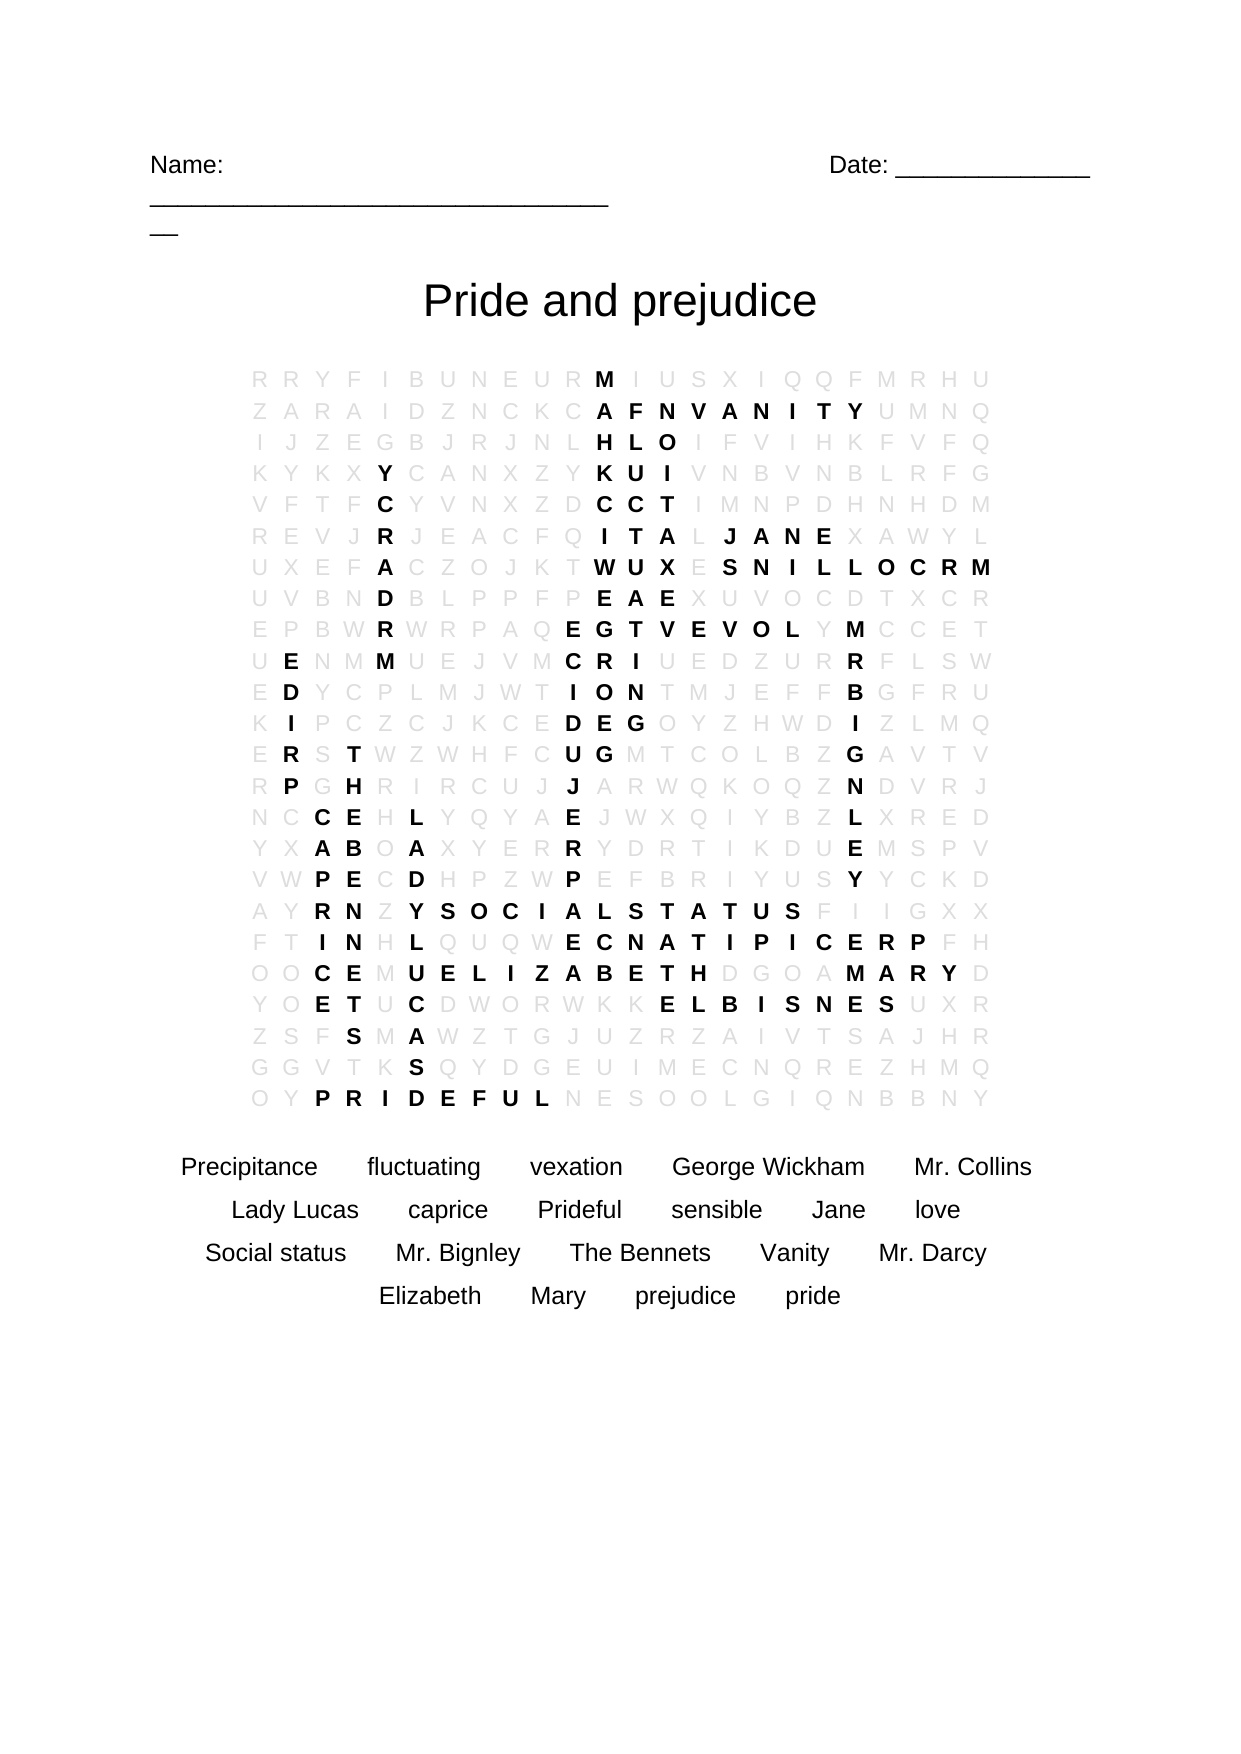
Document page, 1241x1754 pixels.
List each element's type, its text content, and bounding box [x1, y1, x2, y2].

table_cell C [495, 708, 526, 739]
table_cell F [934, 926, 965, 958]
table_cell S [808, 864, 839, 895]
table_cell U [777, 864, 808, 895]
table_cell P [495, 583, 526, 614]
table_cell I [369, 395, 401, 426]
table_cell I [745, 1020, 777, 1051]
table_cell A [495, 614, 526, 645]
table_cell E [338, 864, 369, 895]
table_cell N [745, 1051, 777, 1083]
table_cell G [840, 739, 871, 770]
table_cell N [840, 1083, 871, 1114]
table_cell E [307, 551, 338, 583]
table_cell L [401, 676, 432, 708]
table_cell F [338, 489, 369, 520]
table_cell Z [620, 1020, 651, 1051]
table_cell A [745, 520, 777, 551]
table_cell U [871, 395, 902, 426]
table_cell X [683, 583, 714, 614]
table_cell S [777, 989, 808, 1020]
table_cell B [589, 958, 620, 989]
table_cell R [934, 770, 965, 801]
table_cell C [526, 739, 557, 770]
table_cell U [464, 926, 495, 958]
table_cell X [651, 801, 683, 833]
table_cell W [902, 520, 933, 551]
table_cell L [871, 458, 902, 489]
table_cell E [432, 958, 463, 989]
table_cell T [620, 520, 651, 551]
table_cell A [620, 583, 651, 614]
table_cell I [307, 926, 338, 958]
table_cell N [526, 426, 557, 458]
table_cell V [432, 489, 463, 520]
table_cell D [369, 583, 401, 614]
table_cell F [808, 895, 839, 926]
table_cell O [495, 989, 526, 1020]
table_cell Z [369, 708, 401, 739]
table_cell Z [871, 708, 902, 739]
table_cell H [934, 1020, 965, 1051]
table_cell S [714, 551, 745, 583]
table_cell D [558, 489, 589, 520]
table_cell I [526, 895, 557, 926]
table_cell E [840, 1051, 871, 1083]
table_cell N [338, 926, 369, 958]
table_cell M [934, 708, 965, 739]
table_cell B [651, 864, 683, 895]
table_cell L [777, 614, 808, 645]
table_cell R [432, 614, 463, 645]
table_cell I [871, 895, 902, 926]
table_cell F [464, 1083, 495, 1114]
table_cell P [934, 833, 965, 864]
table_cell K [526, 395, 557, 426]
table_cell T [808, 1020, 839, 1051]
table_cell N [745, 489, 777, 520]
table_cell W [620, 801, 651, 833]
table_cell C [401, 989, 432, 1020]
table_cell Z [714, 708, 745, 739]
table_cell B [840, 458, 871, 489]
table_cell N [934, 395, 965, 426]
table_cell I [369, 1083, 401, 1114]
table_cell U [902, 989, 933, 1020]
table_cell T [651, 739, 683, 770]
table_cell Q [965, 1051, 996, 1083]
table_cell E [840, 989, 871, 1020]
table_cell N [777, 520, 808, 551]
table_cell R [965, 1020, 996, 1051]
table_cell O [464, 551, 495, 583]
table_cell C [338, 708, 369, 739]
table_cell C [620, 489, 651, 520]
table_cell J [432, 708, 463, 739]
table_cell L [683, 520, 714, 551]
table_cell R [965, 583, 996, 614]
table_cell C [495, 895, 526, 926]
table_cell U [401, 958, 432, 989]
table_cell F [934, 426, 965, 458]
table_cell V [714, 614, 745, 645]
table_cell D [871, 770, 902, 801]
table_cell Q [495, 926, 526, 958]
table_cell C [714, 1051, 745, 1083]
table_cell I [840, 895, 871, 926]
table_cell A [589, 395, 620, 426]
table_cell G [965, 458, 996, 489]
table_cell Y [275, 895, 307, 926]
table_header Name: ___________________________________ [150, 150, 620, 274]
table_cell W [526, 926, 557, 958]
table_cell A [369, 551, 401, 583]
table_header B [401, 364, 432, 395]
table_cell H [369, 926, 401, 958]
table_cell O [745, 770, 777, 801]
table_cell N [808, 458, 839, 489]
table_cell E [683, 614, 714, 645]
table_cell U [244, 645, 275, 676]
table_cell X [840, 520, 871, 551]
table_cell N [464, 395, 495, 426]
table_header U [432, 364, 463, 395]
table_cell J [965, 770, 996, 801]
table_cell C [401, 551, 432, 583]
table_header I [745, 364, 777, 395]
table_cell D [401, 864, 432, 895]
table_cell K [307, 458, 338, 489]
table_cell I [777, 395, 808, 426]
table_header U [651, 364, 683, 395]
table_cell C [369, 864, 401, 895]
table_cell Y [464, 833, 495, 864]
table_cell A [401, 1020, 432, 1051]
table_cell R [871, 926, 902, 958]
table_cell W [495, 676, 526, 708]
table_cell D [808, 708, 839, 739]
table_cell A [558, 895, 589, 926]
table_cell C [307, 801, 338, 833]
table_cell I [589, 520, 620, 551]
table_cell D [965, 864, 996, 895]
table_cell O [275, 958, 307, 989]
table_cell F [777, 676, 808, 708]
table_cell V [777, 1020, 808, 1051]
table_cell I [745, 989, 777, 1020]
table_cell U [620, 458, 651, 489]
table_cell Z [369, 895, 401, 926]
table_cell R [307, 395, 338, 426]
table_cell S [307, 739, 338, 770]
table_cell S [401, 1051, 432, 1083]
table_cell Y [871, 864, 902, 895]
table_cell T [651, 958, 683, 989]
table_cell V [683, 458, 714, 489]
table_cell R [808, 1051, 839, 1083]
table_cell N [871, 489, 902, 520]
table_cell O [651, 426, 683, 458]
table_cell X [871, 801, 902, 833]
table_header Q [777, 364, 808, 395]
table_cell I [651, 458, 683, 489]
table_cell W [777, 708, 808, 739]
table_cell A [526, 801, 557, 833]
table_cell N [620, 676, 651, 708]
table_cell E [558, 614, 589, 645]
table_cell Y [840, 395, 871, 426]
table_cell Z [808, 739, 839, 770]
table_cell A [651, 926, 683, 958]
table_cell P [307, 708, 338, 739]
table_header U [965, 364, 996, 395]
table_cell E [244, 739, 275, 770]
table_cell N [714, 458, 745, 489]
table_cell G [745, 958, 777, 989]
table_cell U [745, 895, 777, 926]
table_header F [840, 364, 871, 395]
table_cell R [840, 645, 871, 676]
table_cell R [432, 770, 463, 801]
table_cell S [871, 989, 902, 1020]
table_cell O [275, 989, 307, 1020]
table_cell E [589, 583, 620, 614]
table_cell V [683, 395, 714, 426]
table_cell A [714, 395, 745, 426]
table_cell G [275, 1051, 307, 1083]
table_cell M [871, 833, 902, 864]
table_cell A [275, 395, 307, 426]
table_cell H [464, 739, 495, 770]
table_cell B [871, 1083, 902, 1114]
table_cell P [307, 864, 338, 895]
table_cell R [244, 520, 275, 551]
table_cell G [902, 895, 933, 926]
table_cell V [275, 583, 307, 614]
table_cell W [526, 864, 557, 895]
table_cell P [902, 926, 933, 958]
table_cell N [745, 395, 777, 426]
table_cell I [777, 926, 808, 958]
table_cell C [401, 458, 432, 489]
table_header F [338, 364, 369, 395]
table_cell L [558, 426, 589, 458]
table_cell X [651, 551, 683, 583]
table_cell E [934, 614, 965, 645]
table_cell S [432, 895, 463, 926]
table_cell T [651, 676, 683, 708]
table_cell T [714, 895, 745, 926]
table_cell F [871, 645, 902, 676]
table_cell E [808, 520, 839, 551]
table_cell A [714, 1020, 745, 1051]
table_cell U [589, 1020, 620, 1051]
table_cell B [401, 583, 432, 614]
table_header S [683, 364, 714, 395]
table_cell J [558, 770, 589, 801]
table_cell L [432, 583, 463, 614]
table_cell R [275, 739, 307, 770]
table_cell C [464, 770, 495, 801]
table_cell O [369, 833, 401, 864]
table_cell E [840, 833, 871, 864]
table_cell Z [401, 739, 432, 770]
table_cell J [432, 426, 463, 458]
table_cell Y [275, 1083, 307, 1114]
table_header Y [307, 364, 338, 395]
table_cell J [526, 770, 557, 801]
table_cell H [683, 958, 714, 989]
table_cell P [275, 770, 307, 801]
table_cell I [275, 708, 307, 739]
table_cell Y [369, 458, 401, 489]
table_cell J [401, 520, 432, 551]
table_cell M [369, 1020, 401, 1051]
table_cell A [307, 833, 338, 864]
table_cell M [526, 645, 557, 676]
table_cell L [464, 958, 495, 989]
table_cell E [244, 614, 275, 645]
table_cell E [338, 801, 369, 833]
table_cell T [683, 926, 714, 958]
table_cell Z [526, 958, 557, 989]
table_header R [275, 364, 307, 395]
table_cell V [902, 770, 933, 801]
table_cell U [495, 770, 526, 801]
table_cell L [902, 708, 933, 739]
table_cell C [558, 645, 589, 676]
table_cell R [464, 426, 495, 458]
table_cell O [745, 614, 777, 645]
table_cell O [777, 958, 808, 989]
table_cell O [714, 739, 745, 770]
table_cell T [808, 395, 839, 426]
table_cell C [871, 614, 902, 645]
table_cell Y [589, 833, 620, 864]
table_header X [714, 364, 745, 395]
table_cell Q [683, 801, 714, 833]
table_cell J [902, 1020, 933, 1051]
table_cell R [934, 551, 965, 583]
table_cell Y [307, 676, 338, 708]
table_cell T [338, 989, 369, 1020]
table_cell R [620, 770, 651, 801]
table_cell Y [745, 801, 777, 833]
table_cell M [651, 1051, 683, 1083]
table_cell E [589, 708, 620, 739]
table_cell P [464, 864, 495, 895]
table_cell H [589, 426, 620, 458]
table_cell R [902, 458, 933, 489]
table_cell S [620, 1083, 651, 1114]
table_cell I [683, 489, 714, 520]
table_cell N [840, 770, 871, 801]
table_cell T [965, 614, 996, 645]
table_cell B [840, 676, 871, 708]
table_cell M [620, 739, 651, 770]
table_cell D [275, 676, 307, 708]
table_cell A [589, 770, 620, 801]
table_cell U [589, 1051, 620, 1083]
table_cell D [558, 708, 589, 739]
table_cell K [369, 1051, 401, 1083]
table_cell K [840, 426, 871, 458]
table_cell L [589, 895, 620, 926]
table_cell F [526, 583, 557, 614]
table_cell N [558, 1083, 589, 1114]
table_cell Z [683, 1020, 714, 1051]
table_header R [244, 364, 275, 395]
table_cell N [338, 583, 369, 614]
table_cell G [526, 1020, 557, 1051]
table_cell A [871, 739, 902, 770]
table_cell O [464, 895, 495, 926]
table_cell A [871, 520, 902, 551]
table_cell I [777, 551, 808, 583]
table_cell Z [808, 801, 839, 833]
table_cell Y [840, 864, 871, 895]
table_cell C [589, 489, 620, 520]
title Pride and prejudice [150, 274, 1090, 326]
table_cell V [777, 458, 808, 489]
table_cell R [526, 989, 557, 1020]
table_cell C [808, 926, 839, 958]
table_header I [620, 364, 651, 395]
table_cell E [275, 520, 307, 551]
table_cell N [745, 551, 777, 583]
table_cell N [244, 801, 275, 833]
table_cell O [777, 583, 808, 614]
table_cell Z [244, 1020, 275, 1051]
table_cell Q [558, 520, 589, 551]
table_cell M [369, 958, 401, 989]
table_cell I [714, 864, 745, 895]
table_cell W [432, 1020, 463, 1051]
table_cell R [902, 801, 933, 833]
table_cell Z [526, 458, 557, 489]
table_cell I [840, 708, 871, 739]
table_cell F [714, 426, 745, 458]
table_cell O [589, 676, 620, 708]
table_cell Y [965, 1083, 996, 1114]
table_cell N [808, 989, 839, 1020]
table_cell F [526, 520, 557, 551]
table_cell Y [244, 833, 275, 864]
table_cell I [714, 926, 745, 958]
table_cell X [495, 458, 526, 489]
table_cell P [464, 614, 495, 645]
table_cell I [777, 1083, 808, 1114]
table_cell Q [777, 1051, 808, 1083]
table_cell S [902, 833, 933, 864]
table_cell P [777, 489, 808, 520]
table_cell R [651, 1020, 683, 1051]
table_cell N [934, 1083, 965, 1114]
table_cell G [526, 1051, 557, 1083]
table_cell Y [934, 520, 965, 551]
table_cell H [808, 426, 839, 458]
table_cell F [620, 395, 651, 426]
table_cell K [526, 551, 557, 583]
table_cell M [714, 489, 745, 520]
table_cell T [338, 1051, 369, 1083]
table_cell K [464, 708, 495, 739]
table_cell W [338, 614, 369, 645]
table_cell G [871, 676, 902, 708]
table_cell V [307, 1051, 338, 1083]
table_cell R [651, 833, 683, 864]
table_cell M [369, 645, 401, 676]
table_cell G [369, 426, 401, 458]
table_cell Q [965, 708, 996, 739]
table_cell T [651, 489, 683, 520]
table_cell C [495, 520, 526, 551]
table_cell V [965, 739, 996, 770]
table_cell C [558, 395, 589, 426]
table_cell X [965, 895, 996, 926]
table_cell K [589, 989, 620, 1020]
table_cell U [244, 583, 275, 614]
table_cell I [620, 645, 651, 676]
table_header H [934, 364, 965, 395]
table_cell N [338, 895, 369, 926]
table_cell F [244, 926, 275, 958]
table_cell E [558, 801, 589, 833]
table_cell D [495, 1051, 526, 1083]
table_cell V [244, 864, 275, 895]
table_cell C [307, 958, 338, 989]
table_cell Y [495, 801, 526, 833]
table_cell G [244, 1051, 275, 1083]
table_cell W [401, 614, 432, 645]
table_cell F [902, 676, 933, 708]
table_cell M [338, 645, 369, 676]
table_cell U [558, 739, 589, 770]
table_cell Y [808, 614, 839, 645]
text Precipitance fluctuating vexation George Wickham Mr. Collins Lady Lucas caprice Prideful sensible Jane love Social status Mr. Bignley The Bennets Vanity Mr. Darcy Elizabeth Mary prejudice pride [150, 1151, 1090, 1309]
table_cell X [934, 989, 965, 1020]
table_cell E [683, 1051, 714, 1083]
table_cell R [683, 864, 714, 895]
table_cell U [651, 645, 683, 676]
table_cell D [965, 958, 996, 989]
table_cell V [745, 426, 777, 458]
table_cell Z [432, 551, 463, 583]
table_cell C [275, 801, 307, 833]
table_cell T [620, 614, 651, 645]
table_cell X [275, 833, 307, 864]
table_cell C [495, 395, 526, 426]
table_cell D [840, 583, 871, 614]
table_cell B [777, 739, 808, 770]
table_cell R [558, 833, 589, 864]
table_cell Z [745, 645, 777, 676]
table_cell M [934, 1051, 965, 1083]
table_cell N [307, 645, 338, 676]
table_cell P [558, 583, 589, 614]
table_cell R [589, 645, 620, 676]
table_cell F [338, 551, 369, 583]
table_cell E [651, 583, 683, 614]
table_cell C [808, 583, 839, 614]
table_cell T [683, 833, 714, 864]
table_cell N [464, 458, 495, 489]
table_cell H [965, 926, 996, 958]
table_header N [464, 364, 495, 395]
table_cell W [651, 770, 683, 801]
table_cell V [745, 583, 777, 614]
table_cell Z [432, 395, 463, 426]
table_cell Y [401, 895, 432, 926]
table_cell T [558, 551, 589, 583]
table_cell T [275, 926, 307, 958]
table_cell B [714, 989, 745, 1020]
table_cell E [745, 676, 777, 708]
table_cell Q [432, 1051, 463, 1083]
table_header R [902, 364, 933, 395]
table_cell G [745, 1083, 777, 1114]
table_cell L [745, 739, 777, 770]
table_cell R [369, 520, 401, 551]
table_cell R [307, 895, 338, 926]
table_cell X [275, 551, 307, 583]
table_cell J [714, 676, 745, 708]
table_cell K [714, 770, 745, 801]
table_cell Q [777, 770, 808, 801]
table_cell D [934, 489, 965, 520]
table_cell Z [244, 395, 275, 426]
table_header R [558, 364, 589, 395]
table_cell Q [526, 614, 557, 645]
table_cell U [401, 645, 432, 676]
table_cell E [526, 708, 557, 739]
table_header Date: ______________ [620, 150, 1090, 274]
table_cell W [369, 739, 401, 770]
table_cell P [369, 676, 401, 708]
table_cell G [589, 614, 620, 645]
table_cell Q [683, 770, 714, 801]
table_cell E [683, 551, 714, 583]
table_cell R [526, 833, 557, 864]
table_cell W [589, 551, 620, 583]
table_cell R [934, 676, 965, 708]
table_cell A [244, 895, 275, 926]
table_cell Y [244, 989, 275, 1020]
table_cell O [651, 708, 683, 739]
table_cell U [495, 1083, 526, 1114]
table_cell Y [401, 489, 432, 520]
table_cell L [714, 1083, 745, 1114]
table_cell T [307, 489, 338, 520]
table_cell T [934, 739, 965, 770]
table_cell K [589, 458, 620, 489]
table_cell F [307, 1020, 338, 1051]
table_cell G [589, 739, 620, 770]
table_cell R [244, 770, 275, 801]
table_cell I [401, 770, 432, 801]
table_cell T [651, 895, 683, 926]
table_cell A [464, 520, 495, 551]
table_cell A [558, 958, 589, 989]
table_cell J [495, 551, 526, 583]
table_cell L [401, 801, 432, 833]
table_header M [589, 364, 620, 395]
table_cell L [902, 645, 933, 676]
table_cell D [401, 1083, 432, 1114]
table_cell E [432, 520, 463, 551]
table_cell V [902, 426, 933, 458]
table_cell B [307, 583, 338, 614]
table_cell I [495, 958, 526, 989]
table_cell P [558, 864, 589, 895]
table_cell G [307, 770, 338, 801]
table_cell B [401, 426, 432, 458]
table_cell D [965, 801, 996, 833]
table_cell N [620, 926, 651, 958]
table_cell Y [432, 801, 463, 833]
table_header I [369, 364, 401, 395]
table_cell R [338, 1083, 369, 1114]
table_cell F [808, 676, 839, 708]
table_cell W [432, 739, 463, 770]
table_cell O [871, 551, 902, 583]
table_cell M [840, 958, 871, 989]
table_cell J [495, 426, 526, 458]
table_cell I [558, 676, 589, 708]
table_cell E [275, 645, 307, 676]
table_cell I [683, 426, 714, 458]
table_cell Z [871, 1051, 902, 1083]
table_cell V [965, 833, 996, 864]
table_cell D [808, 489, 839, 520]
table_cell V [495, 645, 526, 676]
table_cell M [965, 551, 996, 583]
table_cell X [432, 833, 463, 864]
table_cell C [934, 583, 965, 614]
table_cell L [840, 801, 871, 833]
table_cell J [714, 520, 745, 551]
table_cell U [808, 833, 839, 864]
table_cell E [840, 926, 871, 958]
table_cell Z [808, 770, 839, 801]
table_cell U [244, 551, 275, 583]
table_cell G [620, 708, 651, 739]
table_cell L [683, 989, 714, 1020]
table_cell S [620, 895, 651, 926]
table_cell B [338, 833, 369, 864]
table_cell E [683, 645, 714, 676]
table_cell V [902, 739, 933, 770]
table_cell M [965, 489, 996, 520]
table_cell E [432, 1083, 463, 1114]
table_cell H [840, 489, 871, 520]
table_cell H [902, 1051, 933, 1083]
table_cell A [683, 895, 714, 926]
table_cell Z [526, 489, 557, 520]
table_cell S [777, 895, 808, 926]
table_cell T [338, 739, 369, 770]
table_cell E [244, 676, 275, 708]
table_cell Q [432, 926, 463, 958]
table_cell X [934, 895, 965, 926]
table_cell T [495, 1020, 526, 1051]
table_cell D [620, 833, 651, 864]
table_cell R [902, 958, 933, 989]
table_cell O [244, 958, 275, 989]
table_cell E [432, 645, 463, 676]
table_cell E [307, 989, 338, 1020]
table_cell Q [464, 801, 495, 833]
table_cell F [495, 739, 526, 770]
table_cell C [902, 614, 933, 645]
table_cell Q [965, 426, 996, 458]
table_cell F [275, 489, 307, 520]
table_cell V [307, 520, 338, 551]
table_cell U [965, 676, 996, 708]
table_cell U [620, 551, 651, 583]
table_cell Y [683, 708, 714, 739]
table_cell R [808, 645, 839, 676]
table_cell J [275, 426, 307, 458]
table_cell X [902, 583, 933, 614]
table_cell F [620, 864, 651, 895]
table_cell H [745, 708, 777, 739]
table_cell B [777, 801, 808, 833]
table_cell I [244, 426, 275, 458]
table_cell E [558, 1051, 589, 1083]
table_cell I [714, 833, 745, 864]
table_cell I [777, 426, 808, 458]
table_cell W [558, 989, 589, 1020]
table_cell C [683, 739, 714, 770]
table_cell L [808, 551, 839, 583]
table_cell W [464, 989, 495, 1020]
table_cell P [275, 614, 307, 645]
table_cell M [840, 614, 871, 645]
table_cell L [526, 1083, 557, 1114]
table_cell S [934, 645, 965, 676]
table_cell H [369, 801, 401, 833]
table_cell R [369, 770, 401, 801]
table_cell Y [934, 958, 965, 989]
table_cell N [464, 489, 495, 520]
table_cell Z [307, 426, 338, 458]
table_cell H [432, 864, 463, 895]
table_cell E [651, 989, 683, 1020]
table_cell S [338, 1020, 369, 1051]
table_cell J [338, 520, 369, 551]
table_header U [526, 364, 557, 395]
table_cell R [369, 614, 401, 645]
table_cell W [275, 864, 307, 895]
table_cell B [902, 1083, 933, 1114]
table_cell E [620, 958, 651, 989]
table_cell K [244, 708, 275, 739]
table_cell M [902, 395, 933, 426]
table_cell Y [558, 458, 589, 489]
table_cell U [714, 583, 745, 614]
table_cell K [745, 833, 777, 864]
table_cell Z [464, 1020, 495, 1051]
table_cell L [840, 551, 871, 583]
table_cell E [589, 864, 620, 895]
table_cell C [902, 551, 933, 583]
table_cell M [432, 676, 463, 708]
table_cell X [495, 489, 526, 520]
table_cell K [934, 864, 965, 895]
table_cell E [558, 926, 589, 958]
table_cell J [464, 676, 495, 708]
table_cell Y [745, 864, 777, 895]
table_cell K [620, 989, 651, 1020]
table_cell E [338, 958, 369, 989]
table_cell S [840, 1020, 871, 1051]
table_cell J [558, 1020, 589, 1051]
table_cell K [244, 458, 275, 489]
table_cell O [683, 1083, 714, 1114]
table_cell L [401, 926, 432, 958]
table_cell C [401, 708, 432, 739]
table_cell D [432, 989, 463, 1020]
table_cell E [934, 801, 965, 833]
table_cell L [965, 520, 996, 551]
table_cell A [401, 833, 432, 864]
table_cell D [714, 645, 745, 676]
table_cell S [275, 1020, 307, 1051]
table_cell E [589, 1083, 620, 1114]
table_cell P [464, 583, 495, 614]
table_cell H [338, 770, 369, 801]
table_cell O [244, 1083, 275, 1114]
table_cell R [965, 989, 996, 1020]
table_cell A [808, 958, 839, 989]
table_cell A [338, 395, 369, 426]
table_cell U [777, 645, 808, 676]
table_cell O [651, 1083, 683, 1114]
table_cell E [338, 426, 369, 458]
table_cell C [589, 926, 620, 958]
table_cell B [307, 614, 338, 645]
table_header M [871, 364, 902, 395]
table_cell V [651, 614, 683, 645]
table_cell B [745, 458, 777, 489]
table_cell I [620, 1051, 651, 1083]
table_cell P [307, 1083, 338, 1114]
table_cell T [871, 583, 902, 614]
table_cell P [745, 926, 777, 958]
table_cell F [934, 458, 965, 489]
table_cell A [651, 520, 683, 551]
table_cell Q [965, 395, 996, 426]
table_cell H [902, 489, 933, 520]
table_cell T [526, 676, 557, 708]
table_cell U [369, 989, 401, 1020]
table_cell F [871, 426, 902, 458]
table_cell J [464, 645, 495, 676]
table_cell C [902, 864, 933, 895]
table_cell A [871, 1020, 902, 1051]
table_cell Z [495, 864, 526, 895]
table_cell X [338, 458, 369, 489]
table_cell C [338, 676, 369, 708]
table_header Q [808, 364, 839, 395]
table_header E [495, 364, 526, 395]
table_cell D [401, 395, 432, 426]
table_cell V [244, 489, 275, 520]
table_cell E [495, 833, 526, 864]
table_cell I [714, 801, 745, 833]
table_cell N [651, 395, 683, 426]
table_cell A [871, 958, 902, 989]
table_cell J [589, 801, 620, 833]
table_cell D [777, 833, 808, 864]
table_cell Y [464, 1051, 495, 1083]
table_cell L [620, 426, 651, 458]
table_cell Y [275, 458, 307, 489]
table_cell Q [808, 1083, 839, 1114]
table_cell W [965, 645, 996, 676]
table_cell A [432, 458, 463, 489]
table_cell D [714, 958, 745, 989]
table_cell C [369, 489, 401, 520]
table_cell M [683, 676, 714, 708]
